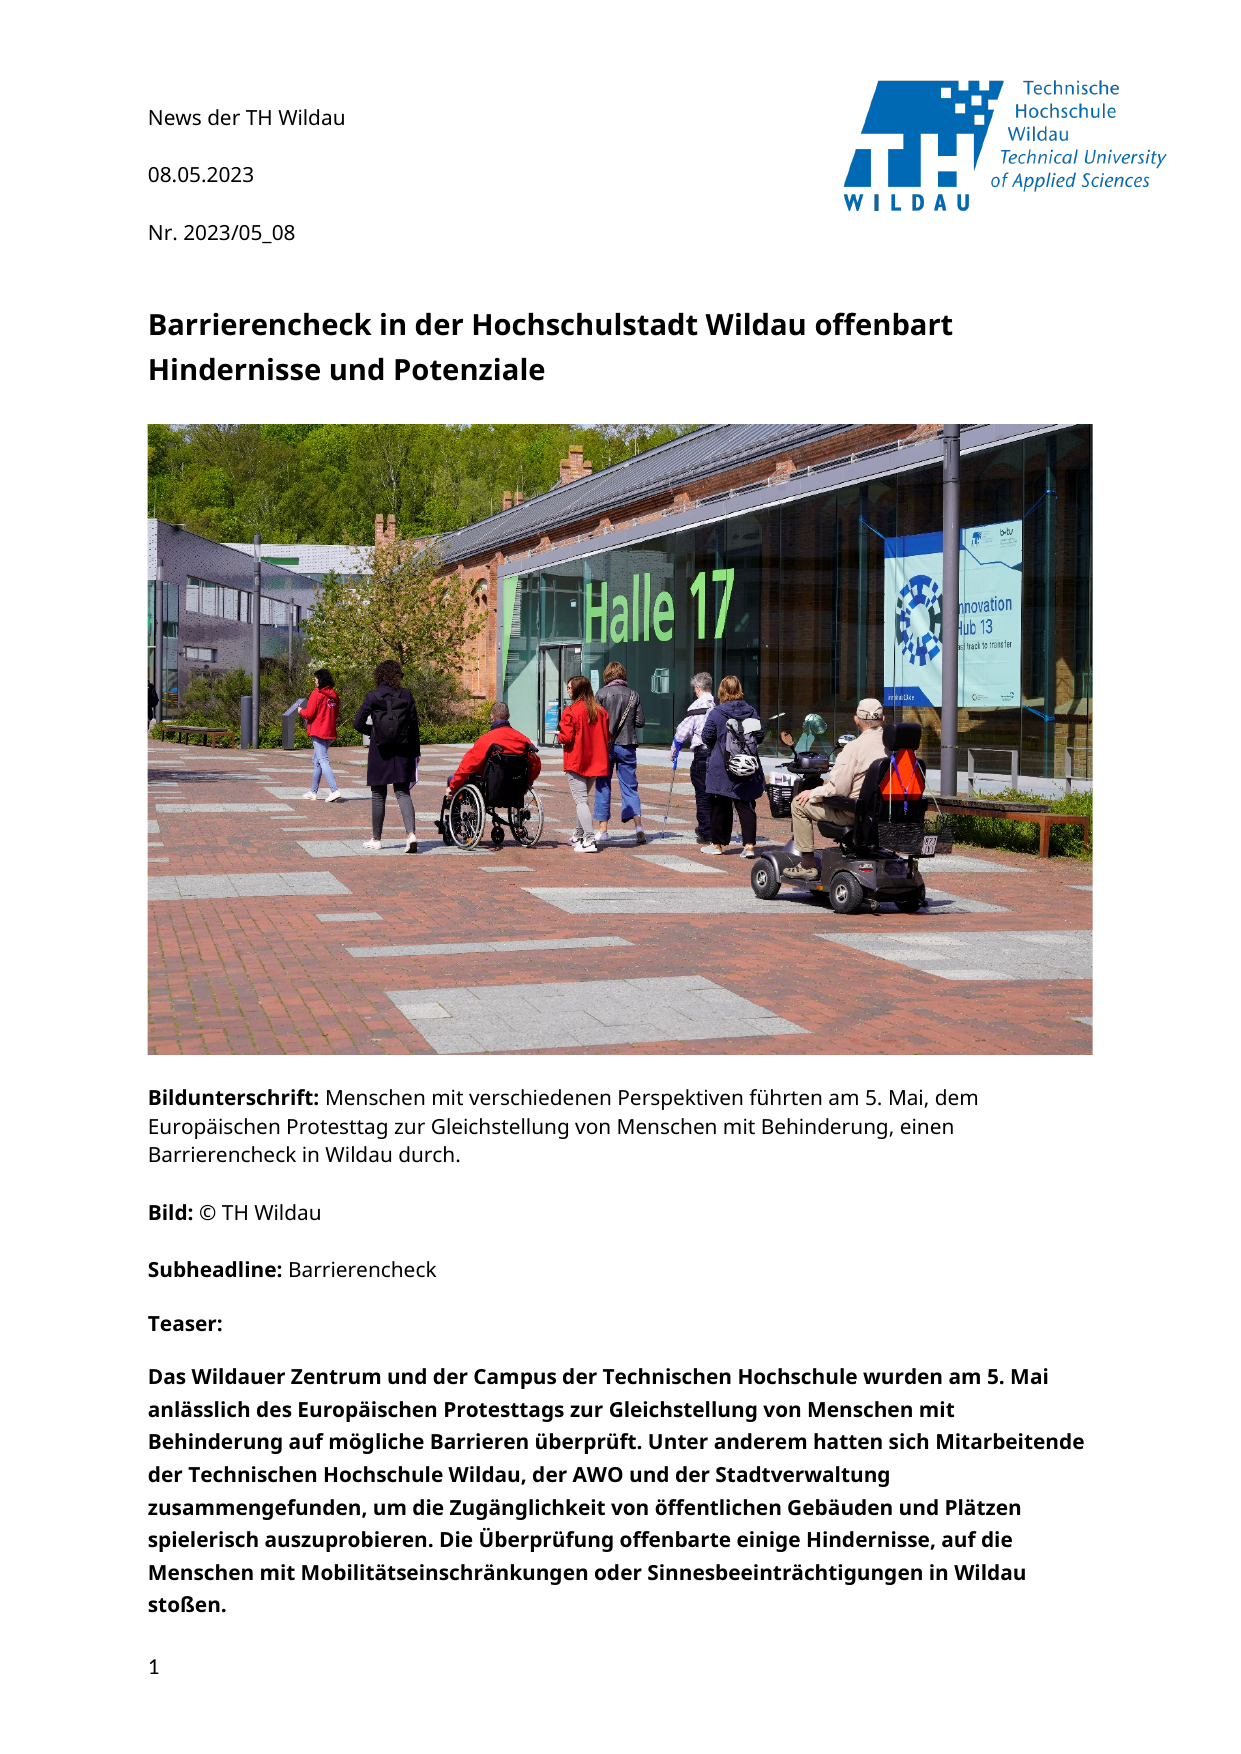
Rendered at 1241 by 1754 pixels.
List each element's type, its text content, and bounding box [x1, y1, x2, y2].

picture [147, 424, 1093, 1055]
text Bildunterschrift: Menschen mit verschiedenen Perspektiven führten am 5. Mai, dem Europäischen Protesttag zur Gleichstellung von Menschen mit Behinderung, einen Barrierencheck in Wildau durch. [148, 1083, 1093, 1169]
text Bild: © TH Wildau [148, 1198, 1093, 1226]
text Das Wildauer Zentrum und der Campus der Technischen Hochschule wurden am 5. Mai anlässlich des Europäischen Protesttags zur Gleichstellung von Menschen mit Behinderung auf mögliche Barrieren überprüft. Unter anderem hatten sich Mitarbeitende der Technischen Hochschule Wildau, der AWO und der Stadtverwaltung zusammengefunden, um die Zugänglichkeit von öffentlichen Gebäuden und Plätzen spielerisch auszuprobieren. Die Überprüfung offenbarte einige Hindernisse, auf die Menschen mit Mobilitätseinschränkungen oder Sinnesbeeinträchtigungen in Wildau stoßen. [148, 1362, 1093, 1619]
text Teaser: [148, 1309, 1093, 1337]
text Barrierencheck in der Hochschulstadt Wildau offenbart Hindernisse und Potenziale [148, 304, 1093, 389]
text Subheadline: Barrierencheck [148, 1255, 1093, 1284]
